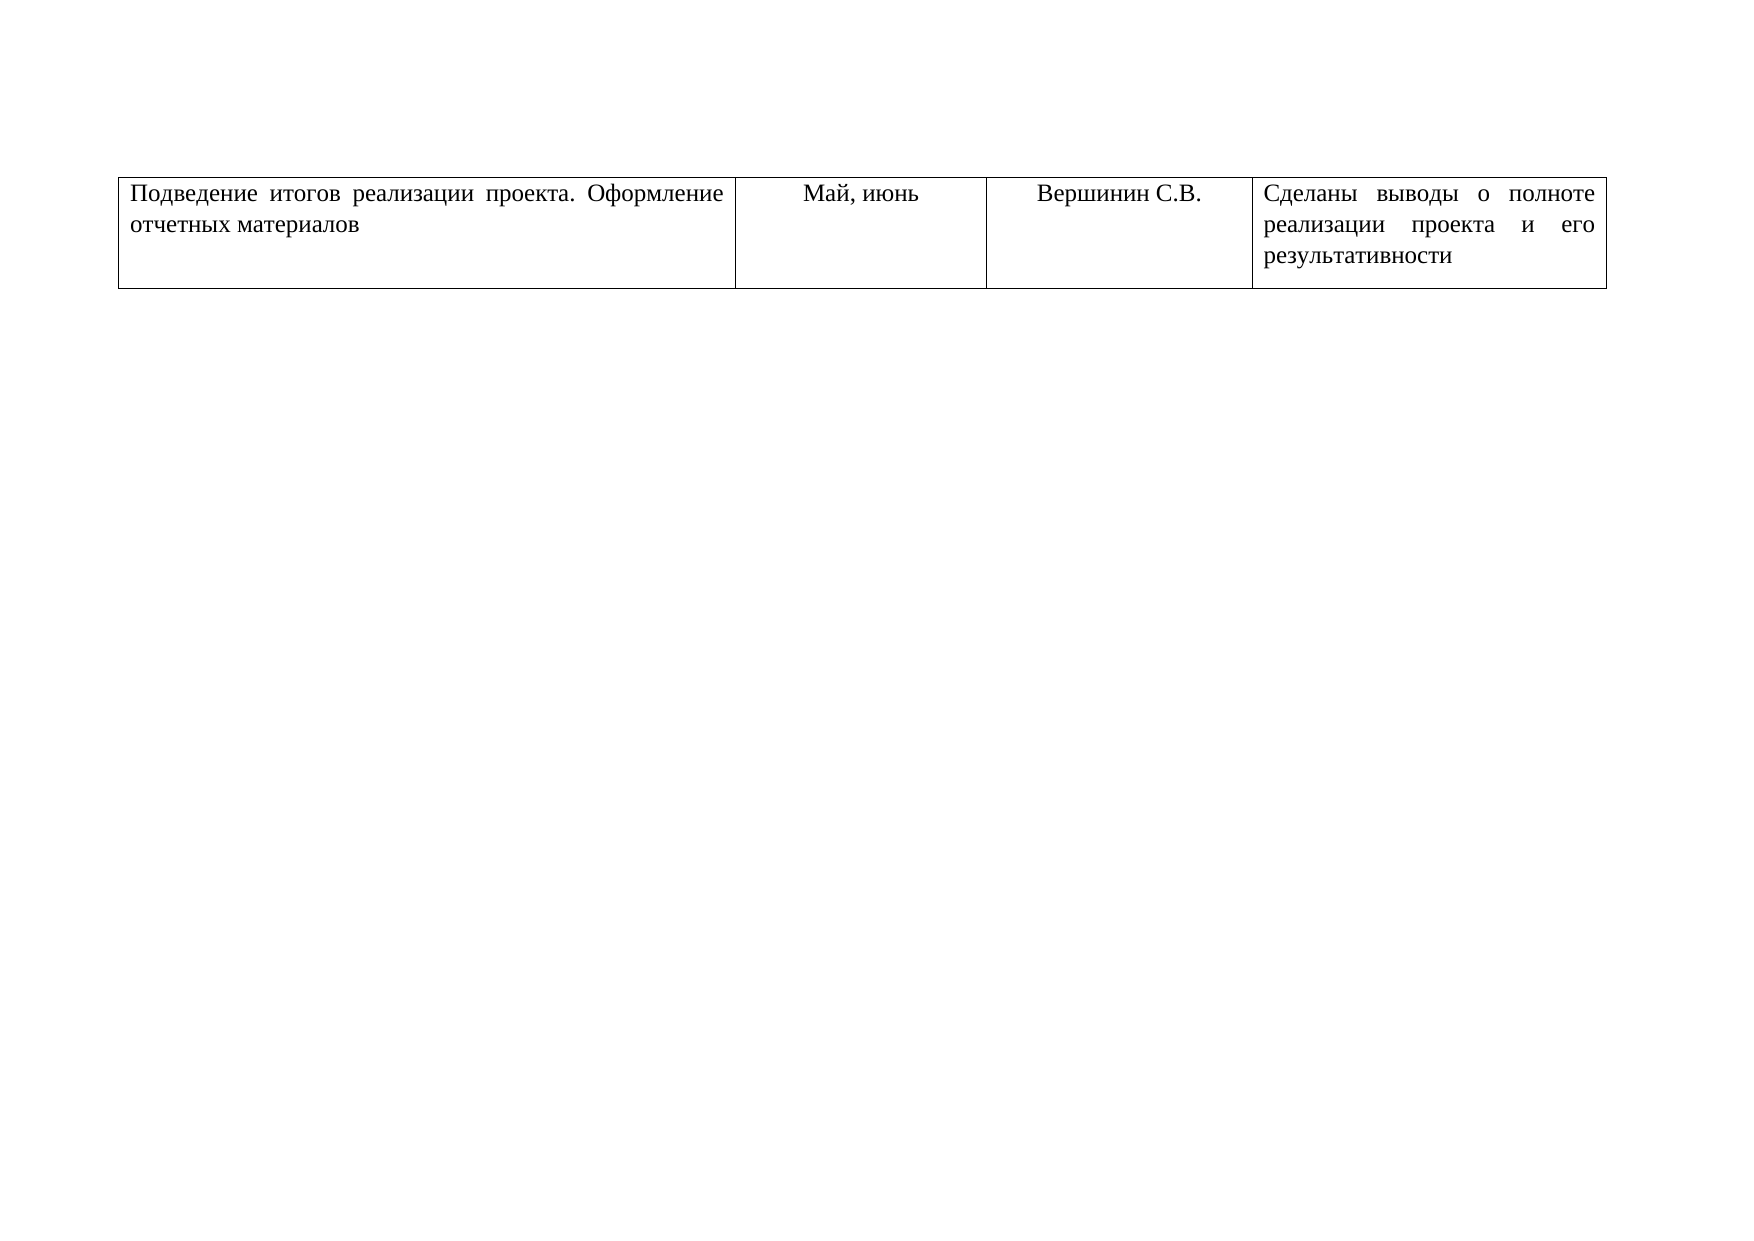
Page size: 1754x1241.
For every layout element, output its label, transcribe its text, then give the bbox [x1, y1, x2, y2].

table_cell Май, июнь [736, 178, 986, 288]
table_cell Сделаны выводы о полноте реализации проекта и его результативности [1253, 178, 1606, 288]
table_cell Вершинин С.В. [987, 178, 1252, 288]
table_cell Подведение итогов реализации проекта. Оформление отчетных материалов [119, 178, 735, 288]
